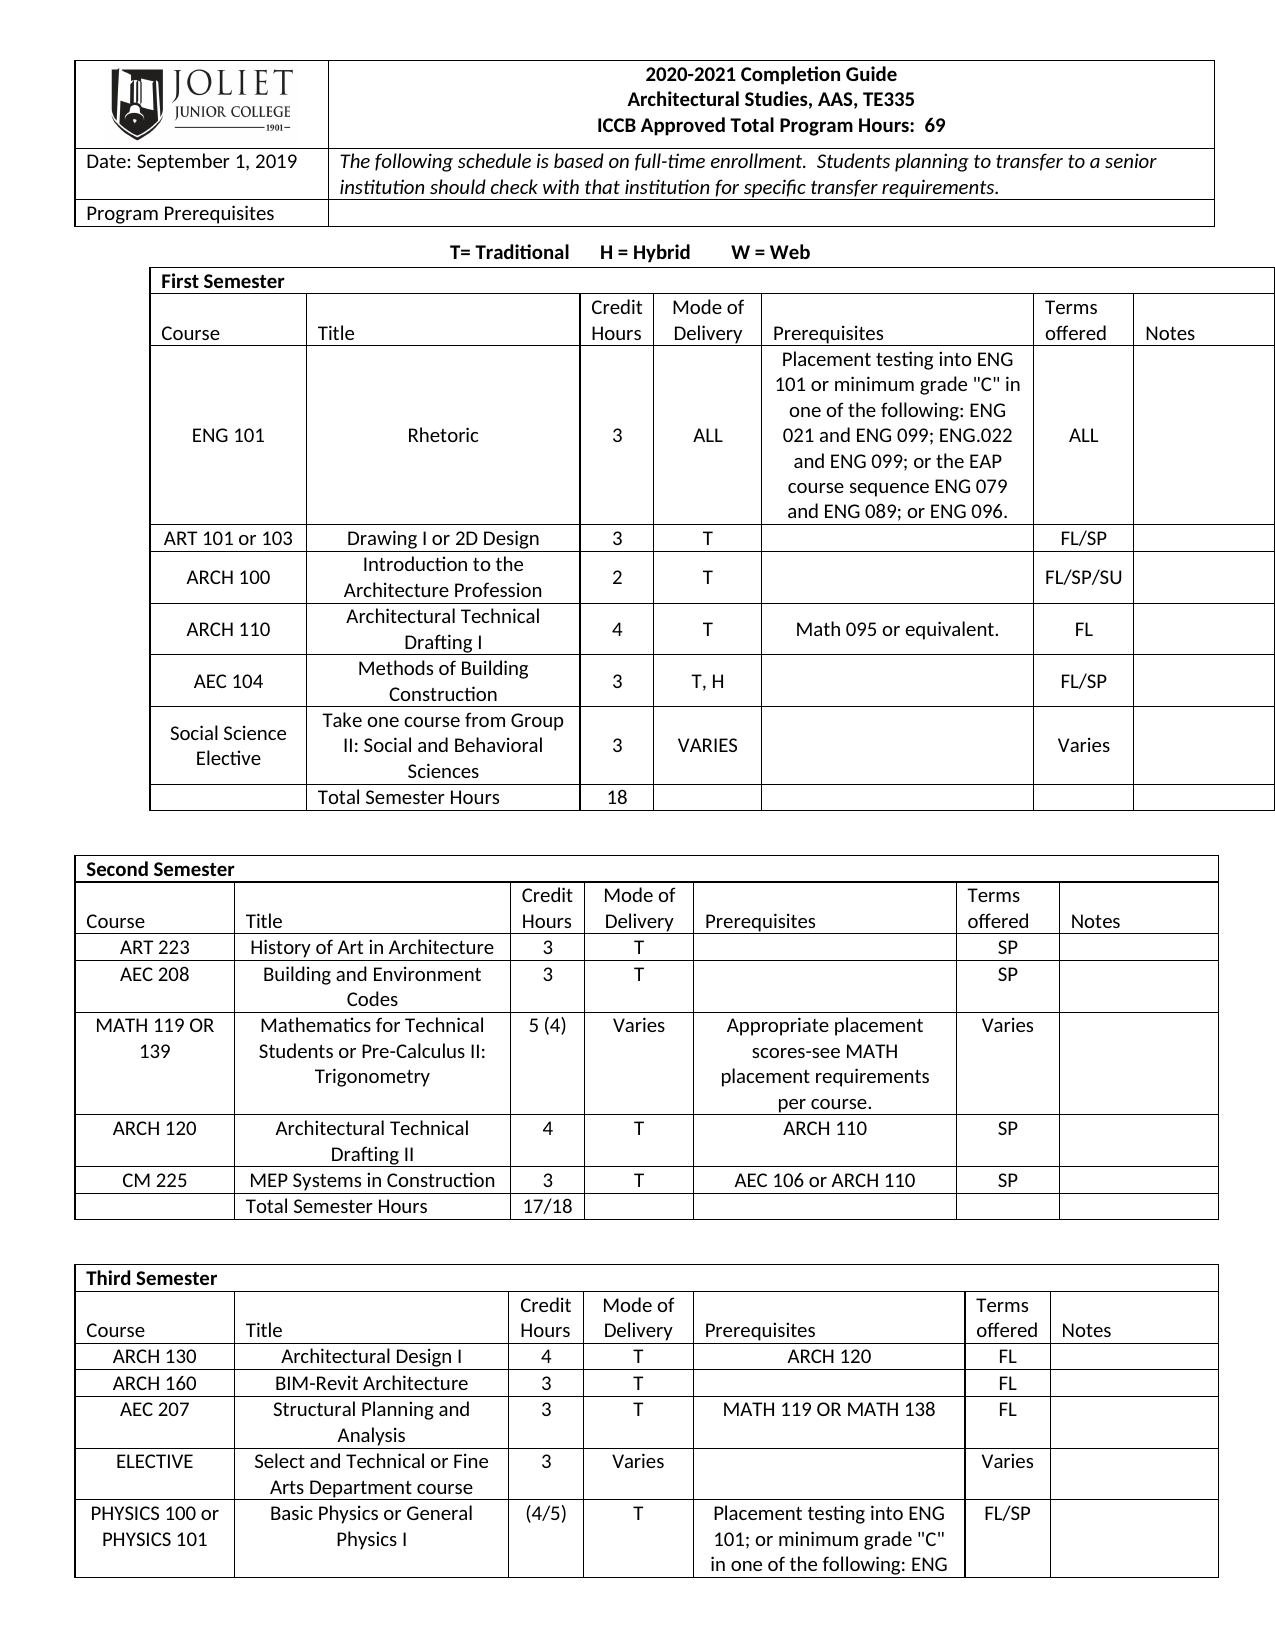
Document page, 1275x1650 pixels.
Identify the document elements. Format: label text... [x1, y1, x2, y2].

table_cell Mode of Delivery [585, 883, 693, 933]
table_cell [1060, 1167, 1218, 1193]
table_cell Credit Hours [511, 883, 584, 933]
table_cell SP [957, 1115, 1059, 1166]
table_cell CM 225 [76, 1167, 234, 1193]
table_cell SP [957, 961, 1059, 1012]
table_cell [1034, 785, 1133, 810]
table_cell AEC 104 [151, 655, 306, 706]
table_cell Architectural Design I [235, 1344, 508, 1369]
table_cell Varies [966, 1449, 1050, 1499]
table_cell [151, 785, 306, 810]
table_cell [1060, 1115, 1218, 1166]
table_cell 17/18 [511, 1194, 584, 1219]
table_cell [1060, 1194, 1218, 1219]
table_cell ARCH 130 [76, 1344, 234, 1369]
table_cell Building and Environment Codes [235, 961, 510, 1012]
table_cell Credit Hours [581, 294, 653, 345]
table_cell Prerequisites [694, 883, 956, 933]
table_cell 3 [581, 707, 653, 783]
table_cell [762, 707, 1033, 783]
table_cell Notes [1134, 294, 1274, 345]
table_cell [762, 525, 1033, 551]
table_cell [1134, 525, 1274, 551]
table_cell Rhetoric [307, 346, 579, 524]
table_cell Architectural Technical Drafting I [307, 604, 579, 654]
table_cell ARCH 110 [151, 604, 306, 654]
table_cell AEC 106 or ARCH 110 [694, 1167, 956, 1193]
table_cell [957, 1194, 1059, 1219]
table_cell T [585, 1115, 693, 1166]
table_cell MEP Systems in Construction [235, 1167, 510, 1193]
table_cell [694, 961, 956, 1012]
table_cell Course [76, 883, 234, 933]
table_cell ARCH 120 [76, 1115, 234, 1166]
table_cell FL/SP [1034, 525, 1133, 551]
table_cell 3 [511, 961, 584, 1012]
table_cell VARIES [654, 707, 761, 783]
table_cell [76, 1500, 234, 1577]
table_cell 3 [509, 1397, 583, 1447]
table_cell Prerequisites [762, 294, 1033, 345]
table_cell FL [966, 1397, 1050, 1447]
table_cell ARCH 110 [694, 1115, 956, 1166]
table_cell [1060, 961, 1218, 1012]
table_cell Course [76, 1292, 234, 1343]
table_cell AEC 207 [76, 1397, 234, 1447]
table_cell 3 [581, 525, 653, 551]
table_cell Math 095 or equivalent. [762, 604, 1033, 654]
table_cell Methods of Building Construction [307, 655, 579, 706]
table_cell FL/SP/SU [1034, 552, 1133, 602]
table_cell [1134, 552, 1274, 602]
table_cell [1134, 707, 1274, 783]
table_cell [1134, 785, 1274, 810]
table_cell FL [1034, 604, 1133, 654]
table_cell [1051, 1344, 1218, 1369]
table_cell FL [966, 1344, 1050, 1369]
table_cell ALL [654, 346, 761, 524]
table_cell Terms offered [1034, 294, 1133, 345]
table_cell Mathematics for Technical Students or Pre-Calculus II: Trigonometry [235, 1013, 510, 1114]
table_cell Placement testing into ENG 101 or minimum grade "C" in one of the following: ENG 021 and ENG 099; ENG.022 and ENG 099; or the EAP course sequence ENG 079 and ENG 089; or ENG 096. [762, 346, 1033, 524]
table_cell T [654, 604, 761, 654]
table_cell The following schedule is based on full-time enrollment. Students planning to transfer to a senior institution should check with that institution for specific transfer requirements. [329, 149, 1214, 199]
table_cell 5 (4) [511, 1013, 584, 1114]
table_cell Appropriate placement scores-see MATH placement requirements per course. [694, 1013, 956, 1114]
table_cell 3 [581, 346, 653, 524]
table_cell Varies [1034, 707, 1133, 783]
table_cell 4 [509, 1344, 583, 1369]
table_cell Total Semester Hours [235, 1194, 510, 1219]
table_cell 3 [511, 1167, 584, 1193]
table_cell ARCH 160 [76, 1370, 234, 1396]
table_cell AEC 208 [76, 961, 234, 1012]
table_cell Varies [585, 1013, 693, 1114]
table_cell ART 101 or 103 [151, 525, 306, 551]
table_cell [329, 200, 1214, 226]
table_cell [762, 552, 1033, 602]
table_cell [76, 1194, 234, 1219]
table_cell FL/SP [1034, 655, 1133, 706]
table_cell Varies [957, 1013, 1059, 1114]
table_cell [694, 934, 956, 960]
table_cell [654, 785, 761, 810]
table_cell ARCH 120 [694, 1344, 964, 1369]
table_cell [235, 1500, 508, 1577]
table_header [76, 61, 104, 147]
table_cell [694, 1449, 964, 1499]
table_cell SP [957, 934, 1059, 960]
table_cell FL/SP [966, 1500, 1050, 1577]
table_cell [1051, 1370, 1218, 1396]
table_cell MATH 119 OR MATH 138 [694, 1397, 964, 1447]
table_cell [694, 1500, 964, 1577]
table_cell [1134, 346, 1274, 524]
table_cell Terms offered [966, 1292, 1050, 1343]
table_cell T [584, 1344, 693, 1369]
text T= Traditional H = Hybrid W = Web [178, 239, 1215, 265]
table_cell T, H [654, 655, 761, 706]
table_cell Structural Planning and Analysis [235, 1397, 508, 1447]
table_cell [1134, 604, 1274, 654]
table_cell [1051, 1449, 1218, 1499]
table_cell [1060, 934, 1218, 960]
table_cell MATH 119 OR 139 [76, 1013, 234, 1114]
table_cell (4/5) [509, 1500, 583, 1577]
table_cell Title [235, 1292, 508, 1343]
table_header Second Semester [76, 856, 1218, 881]
table_cell Social Science Elective [151, 707, 306, 783]
table_cell 3 [511, 934, 584, 960]
table_cell Course [151, 294, 306, 345]
table_cell Notes [1051, 1292, 1218, 1343]
table_cell Terms offered [957, 883, 1059, 933]
table_cell BIM-Revit Architecture [235, 1370, 508, 1396]
table_cell 3 [509, 1370, 583, 1396]
table_cell Program Prerequisites [76, 200, 328, 226]
table_cell Notes [1060, 883, 1218, 933]
table_header First Semester [151, 268, 1274, 293]
table_cell FL [966, 1370, 1050, 1396]
table_cell History of Art in Architecture [235, 934, 510, 960]
table_cell SP [957, 1167, 1059, 1193]
table_cell Prerequisites [694, 1292, 964, 1343]
table_cell Title [235, 883, 510, 933]
table_cell [585, 1194, 693, 1219]
table_cell T [585, 961, 693, 1012]
table_cell 4 [581, 604, 653, 654]
table_cell [762, 655, 1033, 706]
table_cell [694, 1194, 956, 1219]
table_cell [762, 785, 1033, 810]
table_cell T [585, 934, 693, 960]
table_cell T [584, 1370, 693, 1396]
table_cell T [584, 1397, 693, 1447]
table_header 2020-2021 Completion Guide Architectural Studies, AAS, TE335 ICCB Approved Total Program Hours: 69 [329, 61, 1214, 147]
table_cell Select and Technical or Fine Arts Department course [235, 1449, 508, 1499]
table_cell 4 [511, 1115, 584, 1166]
table_cell ALL [1034, 346, 1133, 524]
table_cell Architectural Technical Drafting II [235, 1115, 510, 1166]
table_cell 2 [581, 552, 653, 602]
table_cell Date: September 1, 2019 [76, 149, 328, 199]
table_cell Introduction to the Architecture Profession [307, 552, 579, 602]
table_cell Varies [584, 1449, 693, 1499]
table_cell Mode of Delivery [584, 1292, 693, 1343]
table_cell Total Semester Hours [307, 785, 579, 810]
table_cell T [654, 552, 761, 602]
table_cell 3 [581, 655, 653, 706]
table_cell T [584, 1500, 693, 1577]
table_header Third Semester [76, 1265, 1218, 1291]
table_cell Credit Hours [509, 1292, 583, 1343]
table_cell [694, 1370, 964, 1396]
table_cell [1051, 1500, 1218, 1577]
table_cell ARCH 100 [151, 552, 306, 602]
table_cell 3 [509, 1449, 583, 1499]
table_cell [1134, 655, 1274, 706]
table_cell Drawing I or 2D Design [307, 525, 579, 551]
table_cell T [654, 525, 761, 551]
picture [104, 61, 299, 147]
table_cell Title [307, 294, 579, 345]
table_cell T [585, 1167, 693, 1193]
table_header [299, 61, 328, 147]
table_cell Take one course from Group II: Social and Behavioral Sciences [307, 707, 579, 783]
table_cell ENG 101 [151, 346, 306, 524]
table_cell [1051, 1397, 1218, 1447]
table_cell 18 [581, 785, 653, 810]
table_cell Mode of Delivery [654, 294, 761, 345]
table_cell ART 223 [76, 934, 234, 960]
table_cell ELECTIVE [76, 1449, 234, 1499]
table_cell [1060, 1013, 1218, 1114]
